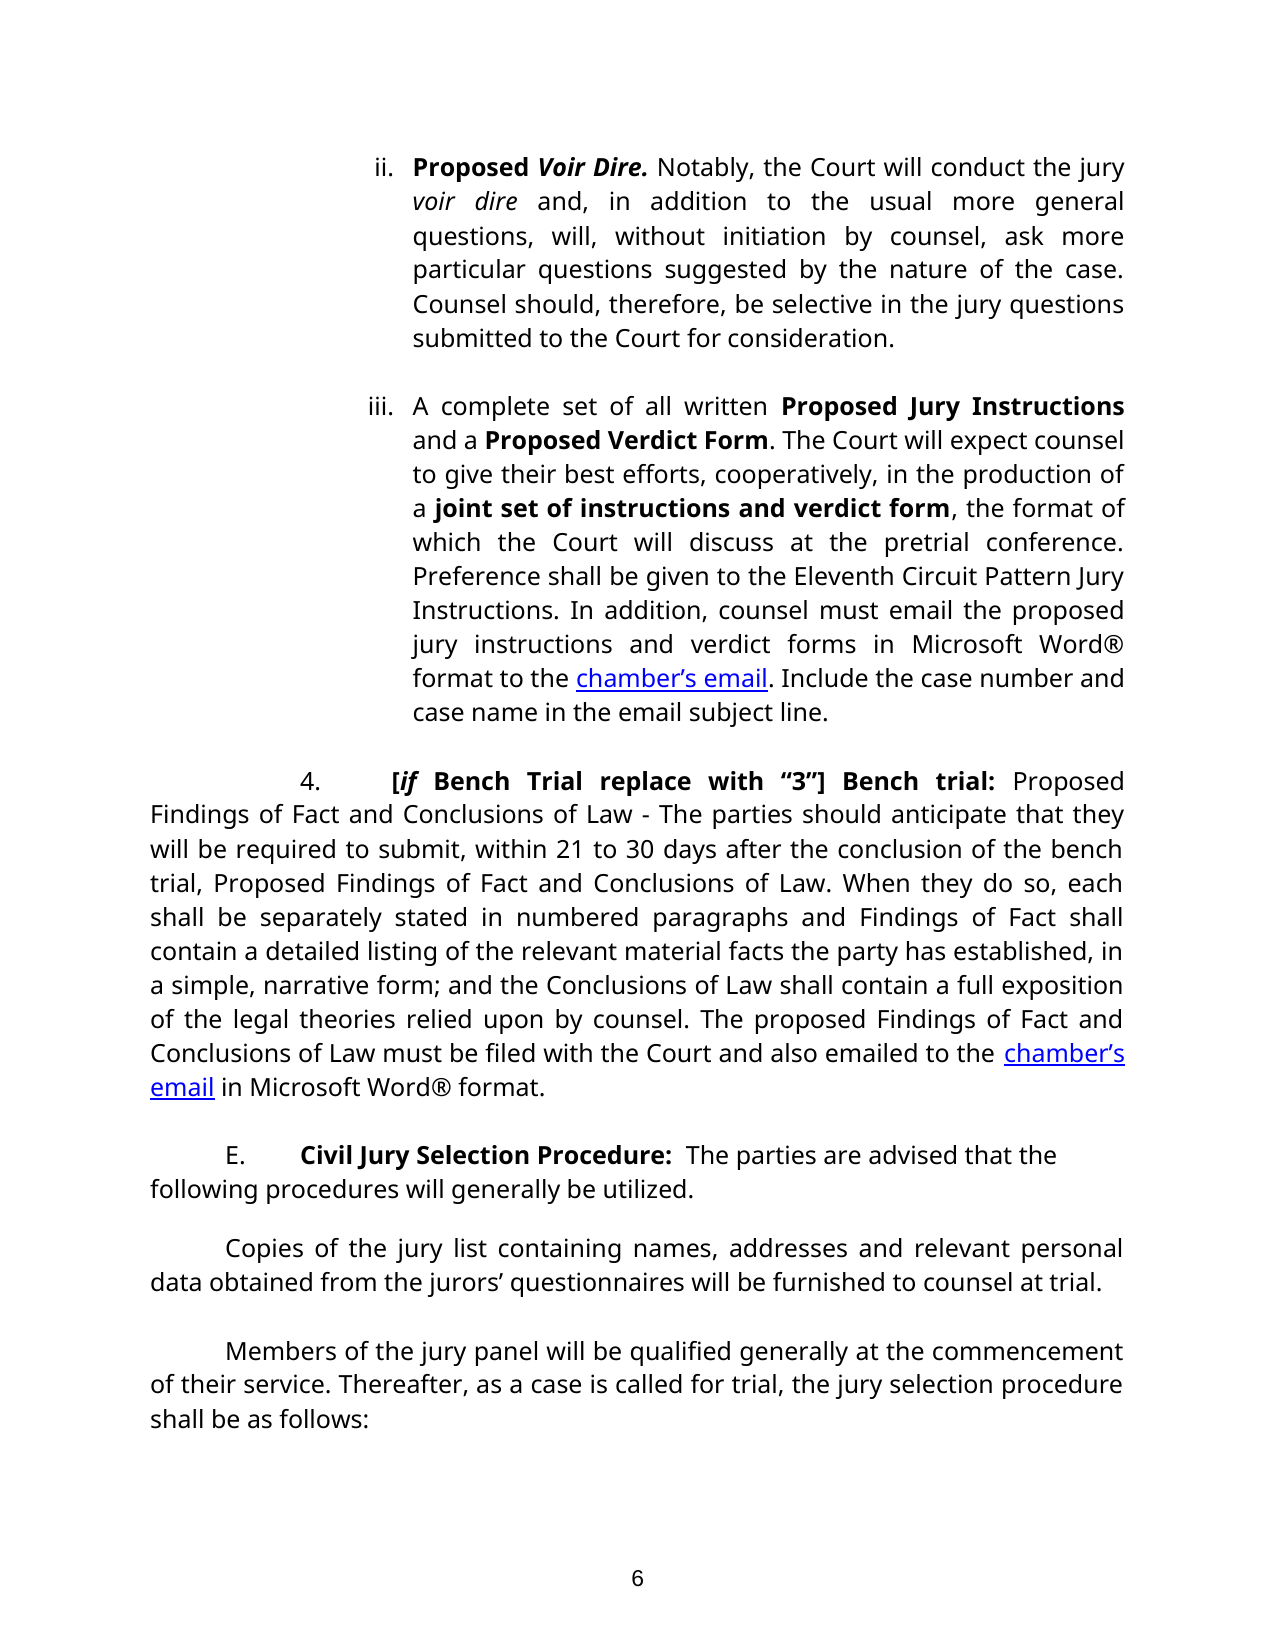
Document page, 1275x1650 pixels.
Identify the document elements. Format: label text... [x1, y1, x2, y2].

list Proposed Voir Dire. Notably, the Court will conduct the jury voir dire and, in addition to the usual more general questions, will, without initiation by counsel, ask more particular questions suggested by the nature of the case. Counsel should, therefore, be selective in the jury questions submitted to the Court for consideration. [394, 150, 1125, 354]
list A complete set of all written Proposed Jury Instructions and a Proposed Verdict Form. The Court will expect counsel to give their best efforts, cooperatively, in the production of a joint set of instructions and verdict form, the format of which the Court will discuss at the pretrial conference. Preference shall be given to the Eleventh Circuit Pattern Jury Instructions. In addition, counsel must email the proposed jury instructions and verdict forms in Microsoft Word® format to the chamber’s email. Include the case number and case name in the email subject line. [394, 388, 1125, 729]
list [if Bench Trial replace with “3”] Bench trial: Proposed Findings of Fact and Conclusions of Law - The parties should anticipate that they will be required to submit, within 21 to 30 days after the conclusion of the bench trial, Proposed Findings of Fact and Conclusions of Law. When they do so, each shall be separately stated in numbered paragraphs and Findings of Fact shall contain a detailed listing of the relevant material facts the party has established, in a simple, narrative form; and the Conclusions of Law shall contain a full exposition of the legal theories relied upon by counsel. The proposed Findings of Fact and Conclusions of Law must be filed with the Court and also emailed to the chamber’s email in Microsoft Word® format. [150, 763, 1125, 1104]
text Copies of the jury list containing names, addresses and relevant personal data obtained from the jurors’ questionnaires will be furnished to counsel at trial. [150, 1231, 1125, 1299]
text Members of the jury panel will be qualified generally at the commencement of their service. Thereafter, as a case is called for trial, the jury selection procedure shall be as follows: [150, 1333, 1125, 1435]
list Civil Jury Selection Procedure: The parties are advised that the following procedures will generally be utilized. [150, 1138, 1125, 1206]
